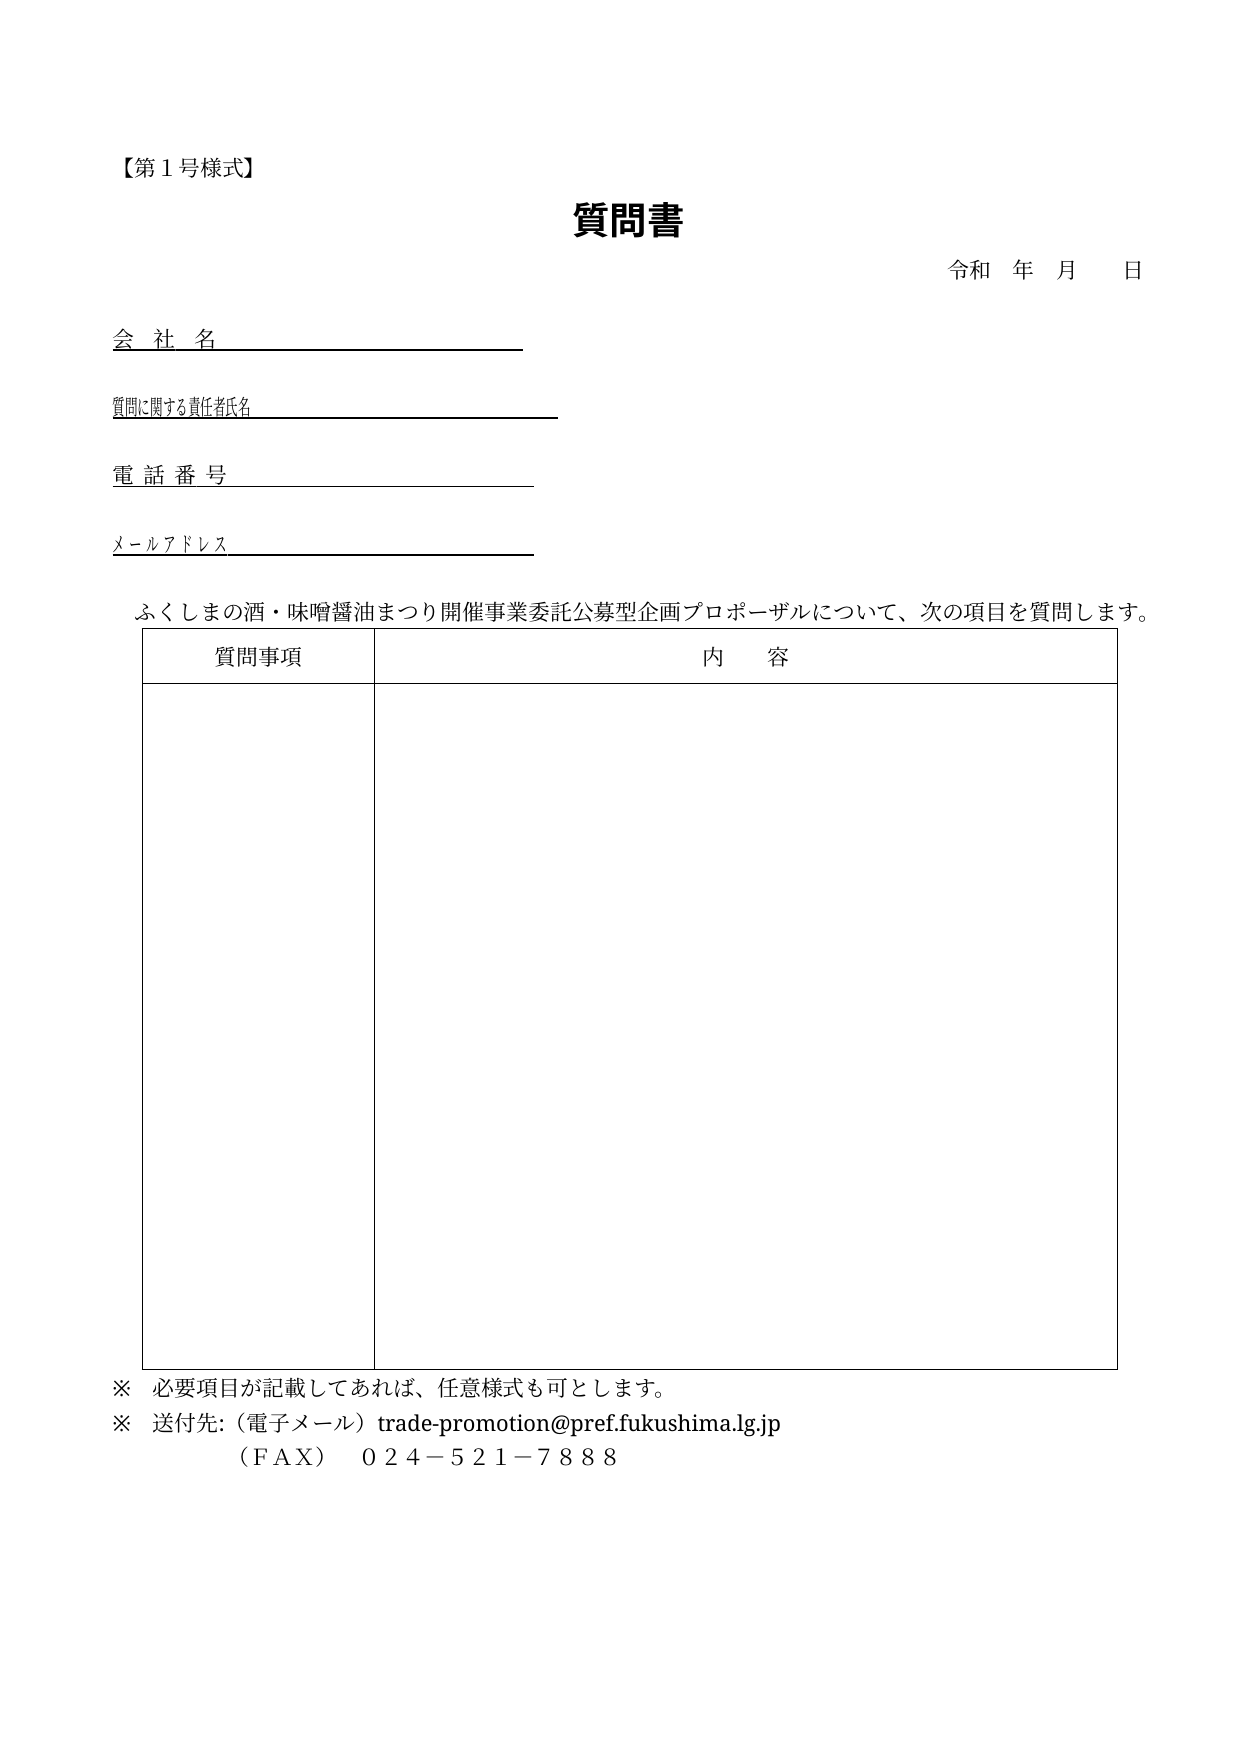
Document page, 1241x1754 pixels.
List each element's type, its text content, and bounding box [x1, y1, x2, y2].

table_cell [375, 684, 1117, 1369]
text ※ 必要項目が記載してあれば、任意様式も可とします。 [112, 1370, 1144, 1404]
text 【第１号様式】 [112, 150, 1144, 184]
text 電話番号 [112, 457, 1144, 491]
text ※ 送付先:（電子メール）trade-promotion@pref.fukushima.lg.jp [112, 1404, 1144, 1439]
text ふくしまの酒・味噌醤油まつり開催事業委託公募型企画プロポーザルについて、次の項目を質問します。 [112, 594, 1144, 628]
text 質問書 [112, 184, 1144, 252]
text 質問に関する責任者氏名 [112, 389, 1144, 423]
text 令和 年 月 日 [112, 252, 1144, 286]
table_header 質問事項 [143, 629, 374, 683]
table_header 内 容 [375, 629, 1117, 683]
text メールアドレス [112, 526, 1144, 560]
text 会社名 [112, 321, 1049, 355]
table_cell [143, 684, 374, 1369]
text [112, 1439, 1144, 1473]
